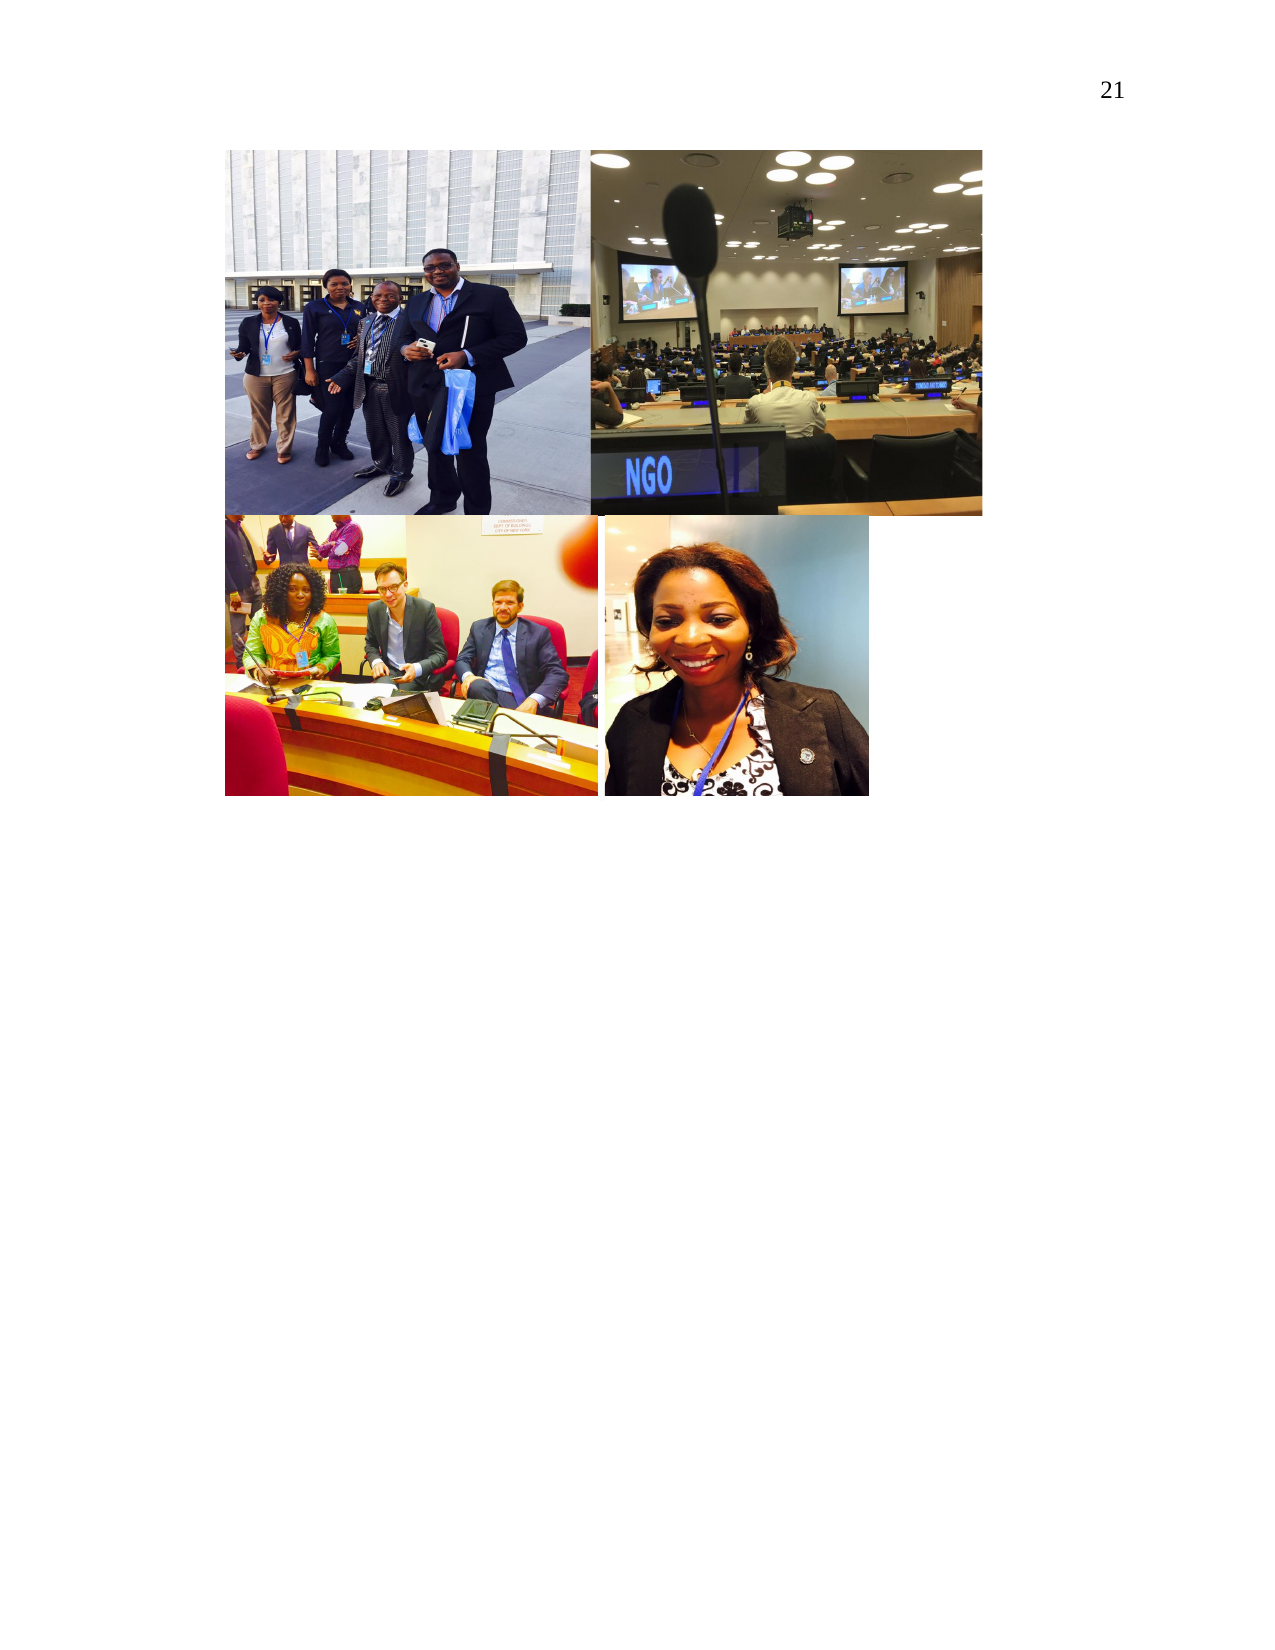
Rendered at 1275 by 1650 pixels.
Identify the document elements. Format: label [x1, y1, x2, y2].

picture [225, 150, 983, 796]
